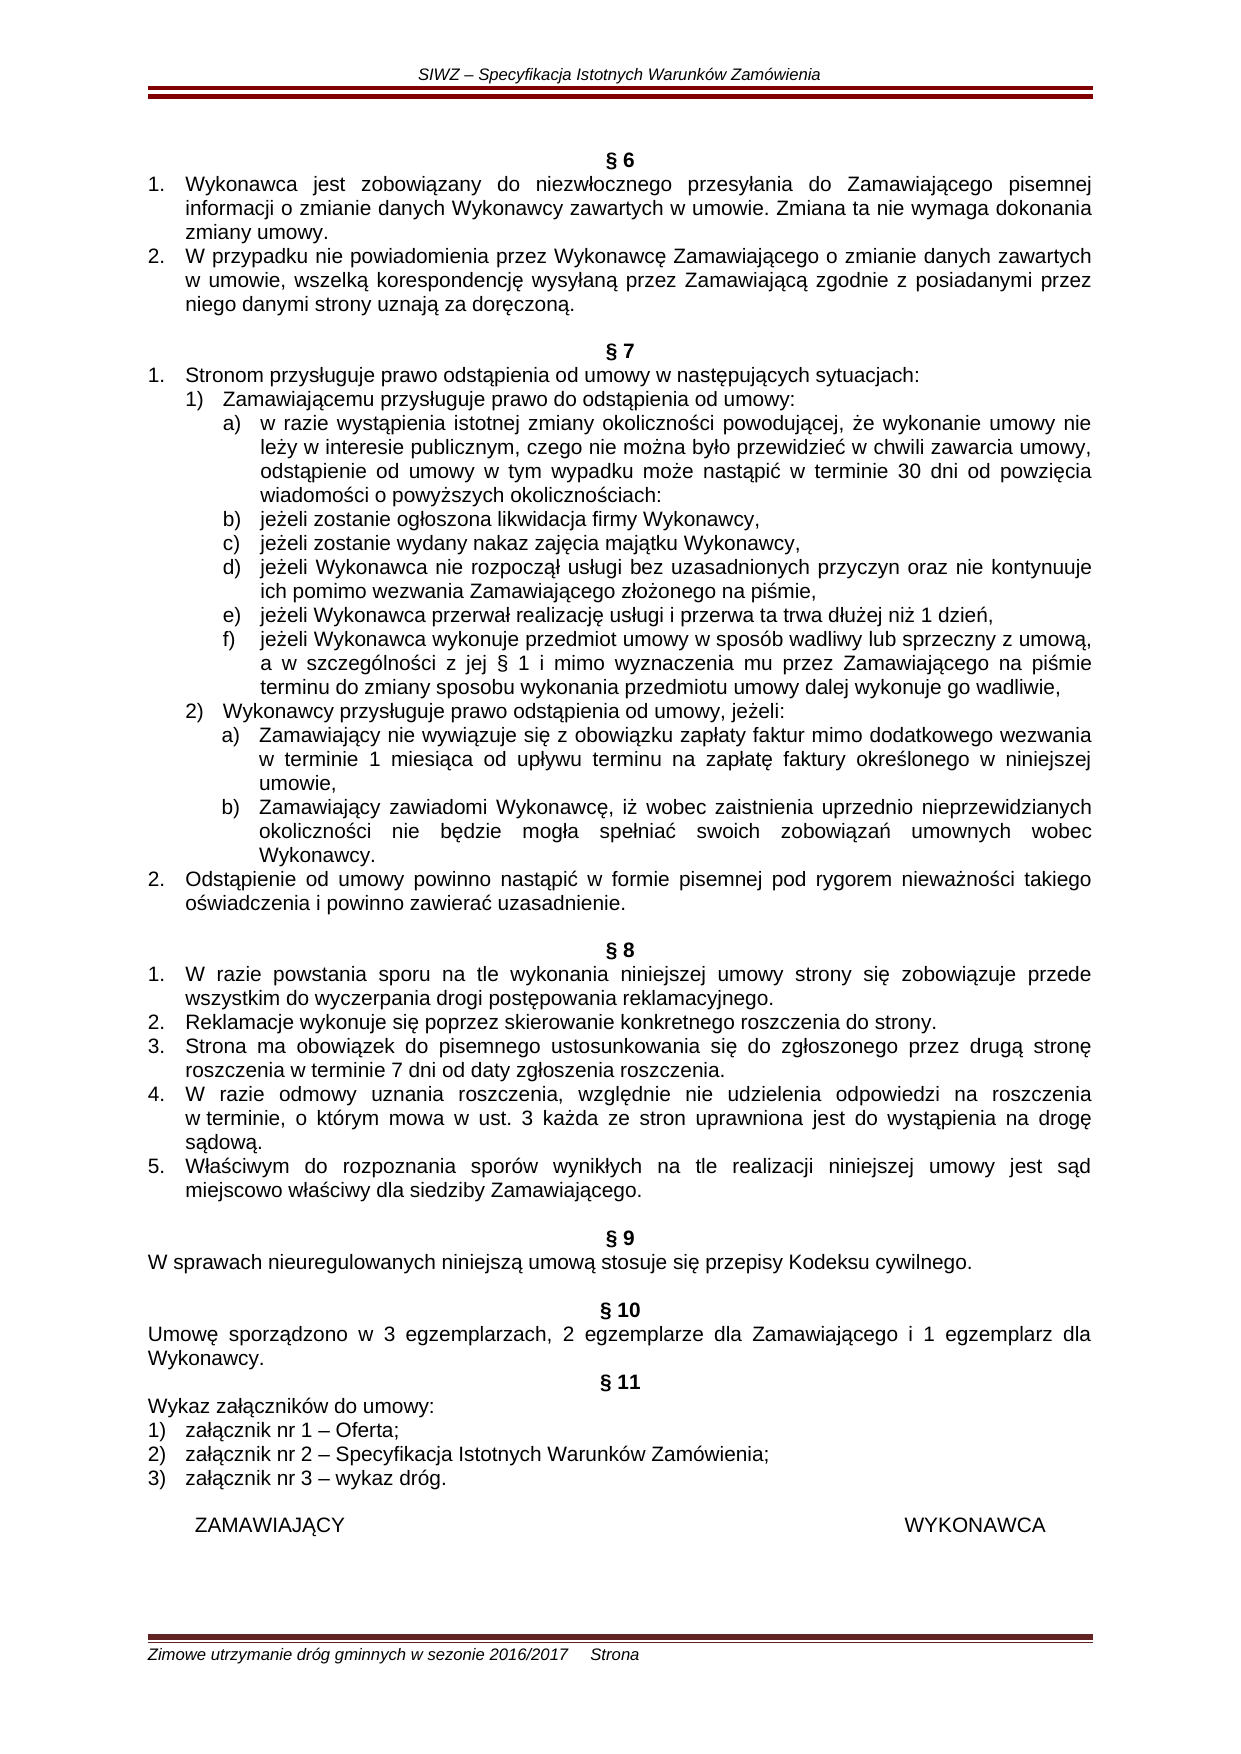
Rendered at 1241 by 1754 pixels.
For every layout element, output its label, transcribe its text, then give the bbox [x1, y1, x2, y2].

list Stronom przysługuje prawo odstąpienia od umowy w następujących sytuacjach: [148, 363, 1093, 387]
text § 8 [148, 938, 1093, 962]
list załącznik nr 2 – Specyfikacja Istotnych Warunków Zamówienia; [148, 1441, 1093, 1465]
list Reklamacje wykonuje się poprzez skierowanie konkretnego roszczenia do strony. [148, 1010, 1093, 1034]
list jeżeli zostanie ogłoszona likwidacja firmy Wykonawcy, [223, 507, 1093, 531]
list Zamawiającemu przysługuje prawo do odstąpienia od umowy: [185, 387, 1093, 411]
list w razie wystąpienia istotnej zmiany okoliczności powodującej, że wykonanie umowy nie leży w interesie publicznym, czego nie można było przewidzieć w chwili zawarcia umowy, odstąpienie od umowy w tym wypadku może nastąpić w terminie 30 dni od powzięcia wiadomości o powyższych okolicznościach: [223, 411, 1093, 507]
list załącznik nr 1 – Oferta; [148, 1417, 1093, 1441]
text § 10 [148, 1298, 1093, 1322]
list Wykonawca jest zobowiązany do niezwłocznego przesyłania do Zamawiającego pisemnej informacji o zmianie danych Wykonawcy zawartych w umowie. Zmiana ta nie wymaga dokonania zmiany umowy. [148, 172, 1093, 243]
text § 11 [148, 1369, 1093, 1393]
list Strona ma obowiązek do pisemnego ustosunkowania się do zgłoszonego przez drugą stronę roszczenia w terminie 7 dni od daty zgłoszenia roszczenia. [148, 1034, 1093, 1082]
text Umowę sporządzono w 3 egzemplarzach, 2 egzemplarze dla Zamawiającego i 1 egzemplarz dla Wykonawcy. [148, 1322, 1093, 1369]
list jeżeli zostanie wydany nakaz zajęcia majątku Wykonawcy, [223, 531, 1093, 555]
list jeżeli Wykonawca przerwał realizację usługi i przerwa ta trwa dłużej niż 1 dzień, [223, 603, 1093, 627]
list Zamawiający nie wywiązuje się z obowiązku zapłaty faktur mimo dodatkowego wezwania w terminie 1 miesiąca od upływu terminu na zapłatę faktury określonego w niniejszej umowie, [221, 723, 1093, 794]
text Wykaz załączników do umowy: [148, 1393, 1093, 1417]
list W przypadku nie powiadomienia przez Wykonawcę Zamawiającego o zmianie danych zawartych w umowie, wszelką korespondencję wysyłaną przez Zamawiającą zgodnie z posiadanymi przez niego danymi strony uznają za doręczoną. [148, 243, 1093, 315]
list Właściwym do rozpoznania sporów wynikłych na tle realizacji niniejszej umowy jest sąd miejscowo właściwy dla siedziby Zamawiającego. [148, 1154, 1093, 1202]
list załącznik nr 3 – wykaz dróg. [148, 1465, 1093, 1489]
list Zamawiający zawiadomi Wykonawcę, iż wobec zaistnienia uprzednio nieprzewidzianych okoliczności nie będzie mogła spełniać swoich zobowiązań umownych wobec Wykonawcy. [221, 794, 1093, 866]
text § 7 [148, 339, 1093, 363]
list W razie powstania sporu na tle wykonania niniejszej umowy strony się zobowiązuje przede wszystkim do wyczerpania drogi postępowania reklamacyjnego. [148, 962, 1093, 1010]
text ZAMAWIAJĄCY WYKONAWCA [148, 1513, 1093, 1537]
list Wykonawcy przysługuje prawo odstąpienia od umowy, jeżeli: [185, 699, 1093, 723]
text § 9 [148, 1226, 1093, 1250]
text § 6 [148, 148, 1093, 172]
list Odstąpienie od umowy powinno nastąpić w formie pisemnej pod rygorem nieważności takiego oświadczenia i powinno zawierać uzasadnienie. [148, 866, 1093, 914]
text W sprawach nieuregulowanych niniejszą umową stosuje się przepisy Kodeksu cywilnego. [148, 1250, 1093, 1274]
list jeżeli Wykonawca wykonuje przedmiot umowy w sposób wadliwy lub sprzeczny z umową, a w szczególności z jej § 1 i mimo wyznaczenia mu przez Zamawiającego na piśmie terminu do zmiany sposobu wykonania przedmiotu umowy dalej wykonuje go wadliwie, [223, 627, 1093, 699]
list jeżeli Wykonawca nie rozpoczął usługi bez uzasadnionych przyczyn oraz nie kontynuuje ich pomimo wezwania Zamawiającego złożonego na piśmie, [223, 555, 1093, 603]
list W razie odmowy uznania roszczenia, względnie nie udzielenia odpowiedzi na roszczenia w terminie, o którym mowa w ust. 3 każda ze stron uprawniona jest do wystąpienia na drogę sądową. [148, 1082, 1093, 1154]
